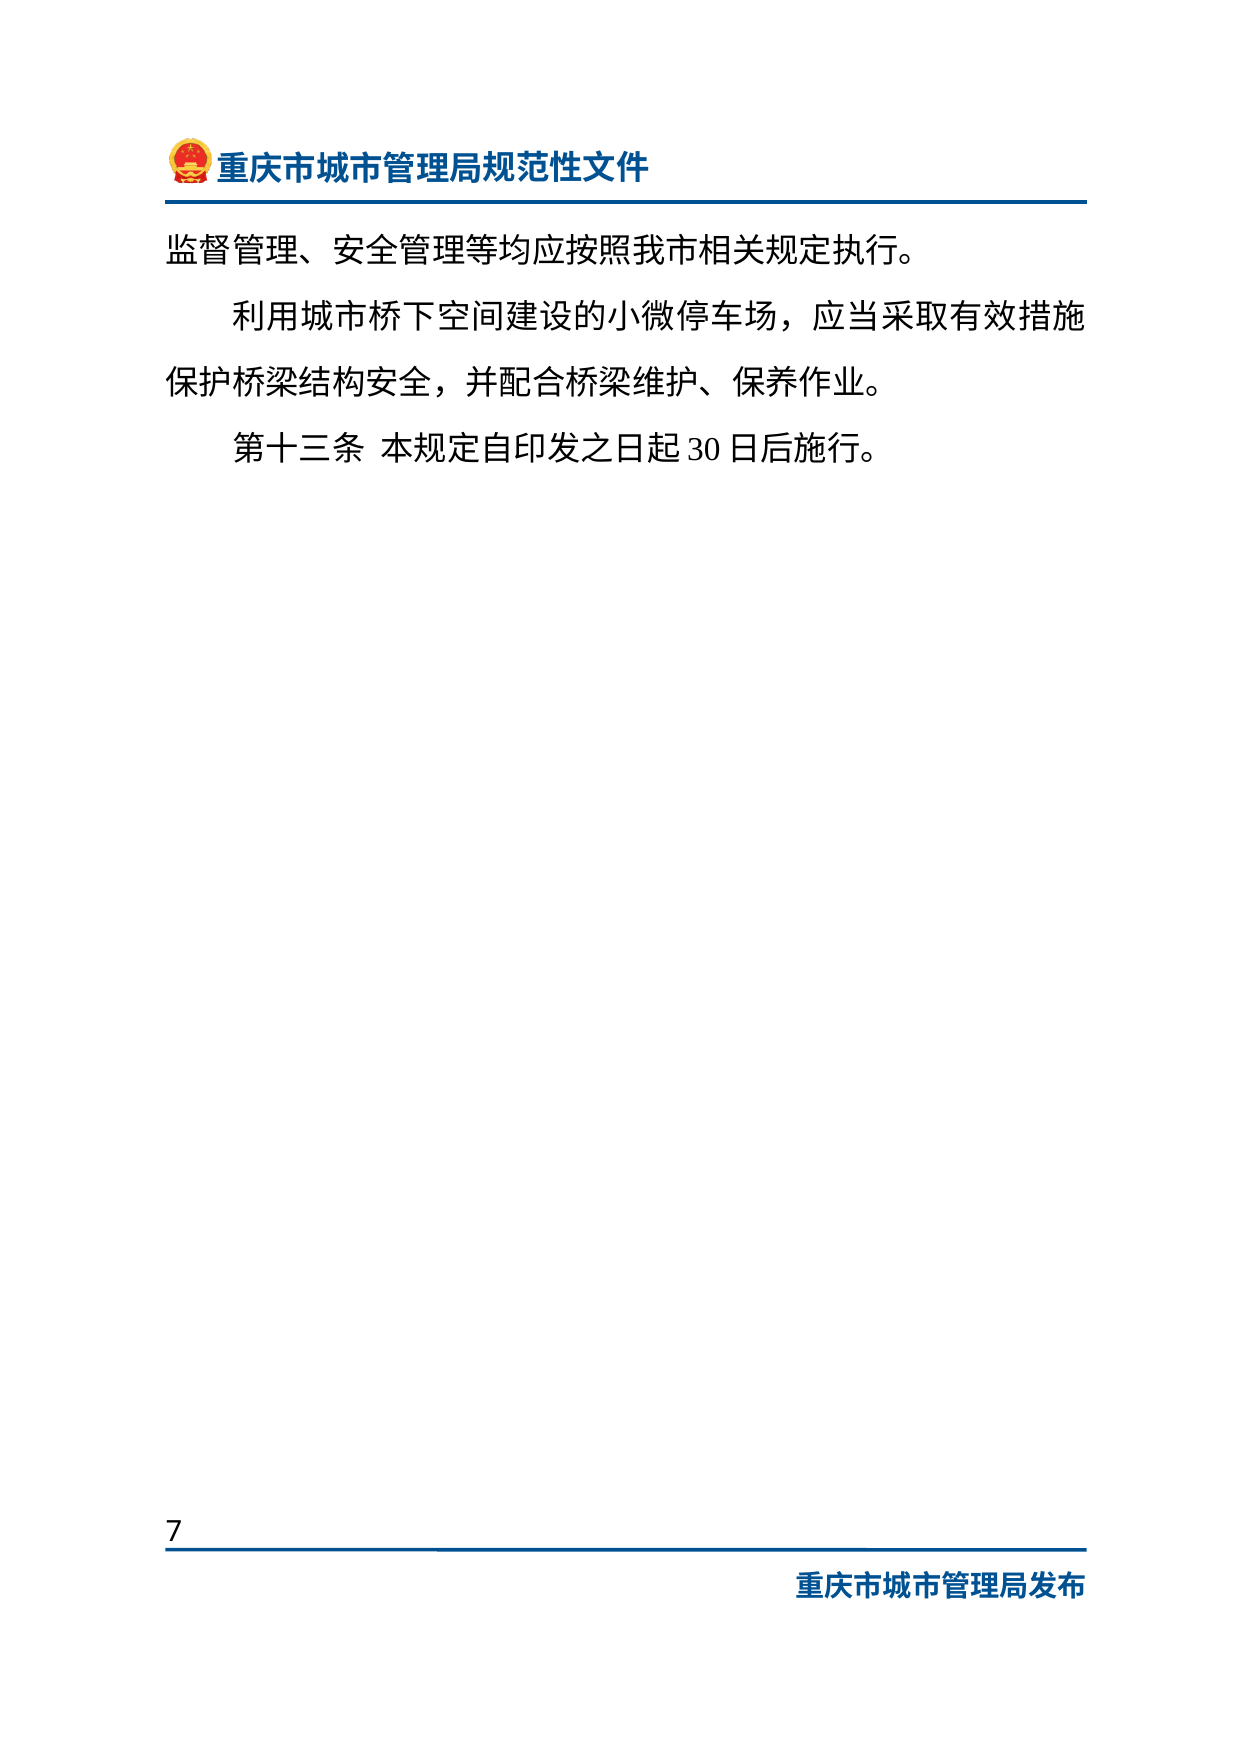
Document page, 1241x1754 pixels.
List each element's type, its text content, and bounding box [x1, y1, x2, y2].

picture [165, 136, 216, 187]
text 第十三条 本规定自印发之日起30日后施行。 [165, 413, 1087, 479]
text 利用城市桥下空间建设的小微停车场，应当采取有效措施保护桥梁结构安全，并配合桥梁维护、保养作业。 [165, 281, 1087, 413]
text 第十二条 小微停车场收费标准、禁止行为、智能化建设、监督管理、安全管理等均应按照我市相关规定执行。 [165, 215, 1087, 281]
